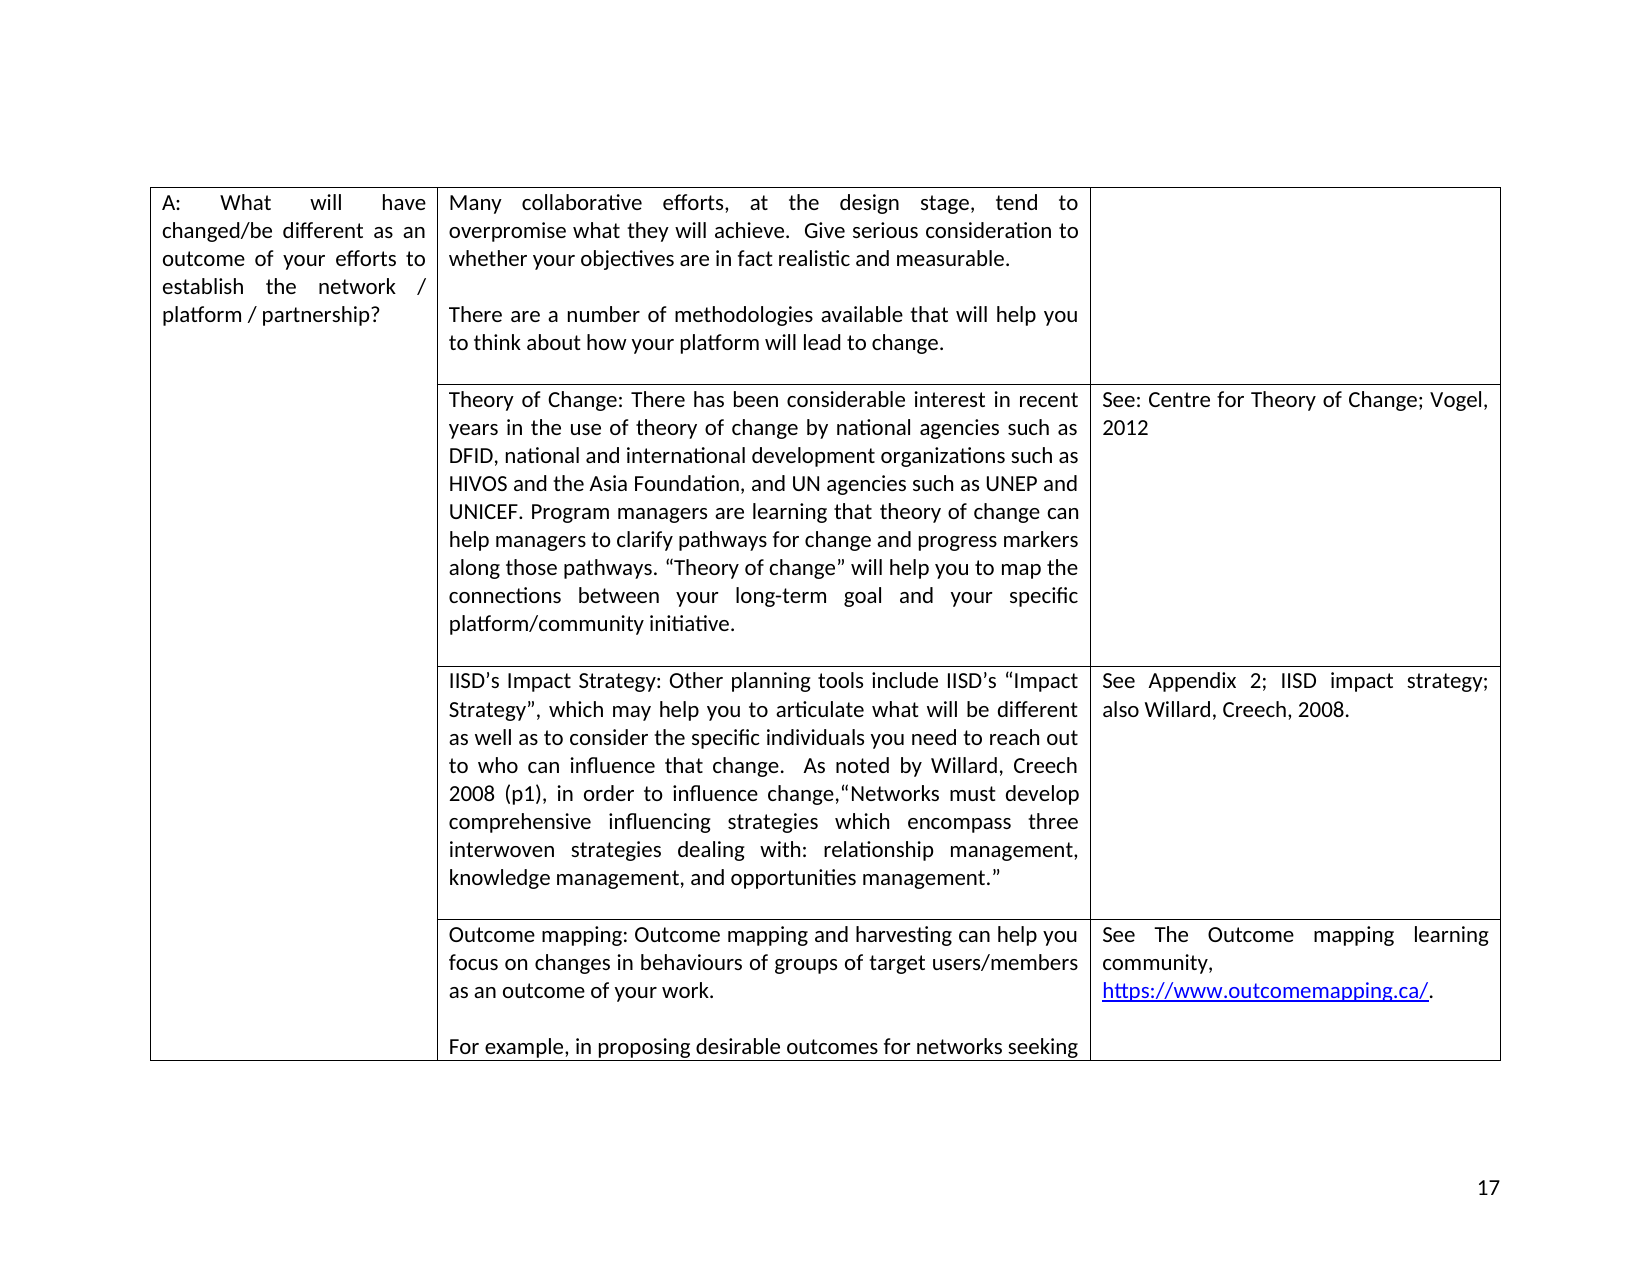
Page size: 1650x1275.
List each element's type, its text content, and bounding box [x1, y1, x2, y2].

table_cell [1091, 920, 1500, 1060]
table_cell A: What will have changed/be different as an outcome of your efforts to establish the network / platform / partnership? [151, 188, 437, 1060]
table_cell IISD’s Impact Strategy: Other planning tools include IISD’s “Impact Strategy”, which may help you to articulate what will be different as well as to consider the specific individuals you need to reach out to who can influence that change. As noted by Willard, Creech 2008 (p1), in order to influence change,“Networks must develop comprehensive influencing strategies which encompass three interwoven strategies dealing with: relationship management, knowledge management, and opportunities management.” [438, 667, 1090, 919]
table_cell See Appendix 2; IISD impact strategy; also Willard, Creech, 2008. [1091, 667, 1500, 919]
table_cell Many collaborative efforts, at the design stage, tend to overpromise what they will achieve. Give serious consideration to whether your objectives are in fact realistic and measurable. There are a number of methodologies available that will help you to think about how your platform will lead to change. [438, 188, 1090, 384]
table_cell See: Centre for Theory of Change; Vogel, 2012 [1091, 385, 1500, 666]
table_cell Theory of Change: There has been considerable interest in recent years in the use of theory of change by national agencies such as DFID, national and international development organizations such as HIVOS and the Asia Foundation, and UN agencies such as UNEP and UNICEF. Program managers are learning that theory of change can help managers to clarify pathways for change and progress markers along those pathways. “Theory of change” will help you to map the connections between your long-term goal and your specific platform/community initiative. [438, 385, 1090, 666]
table_cell [1091, 188, 1500, 384]
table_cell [438, 920, 1090, 1060]
